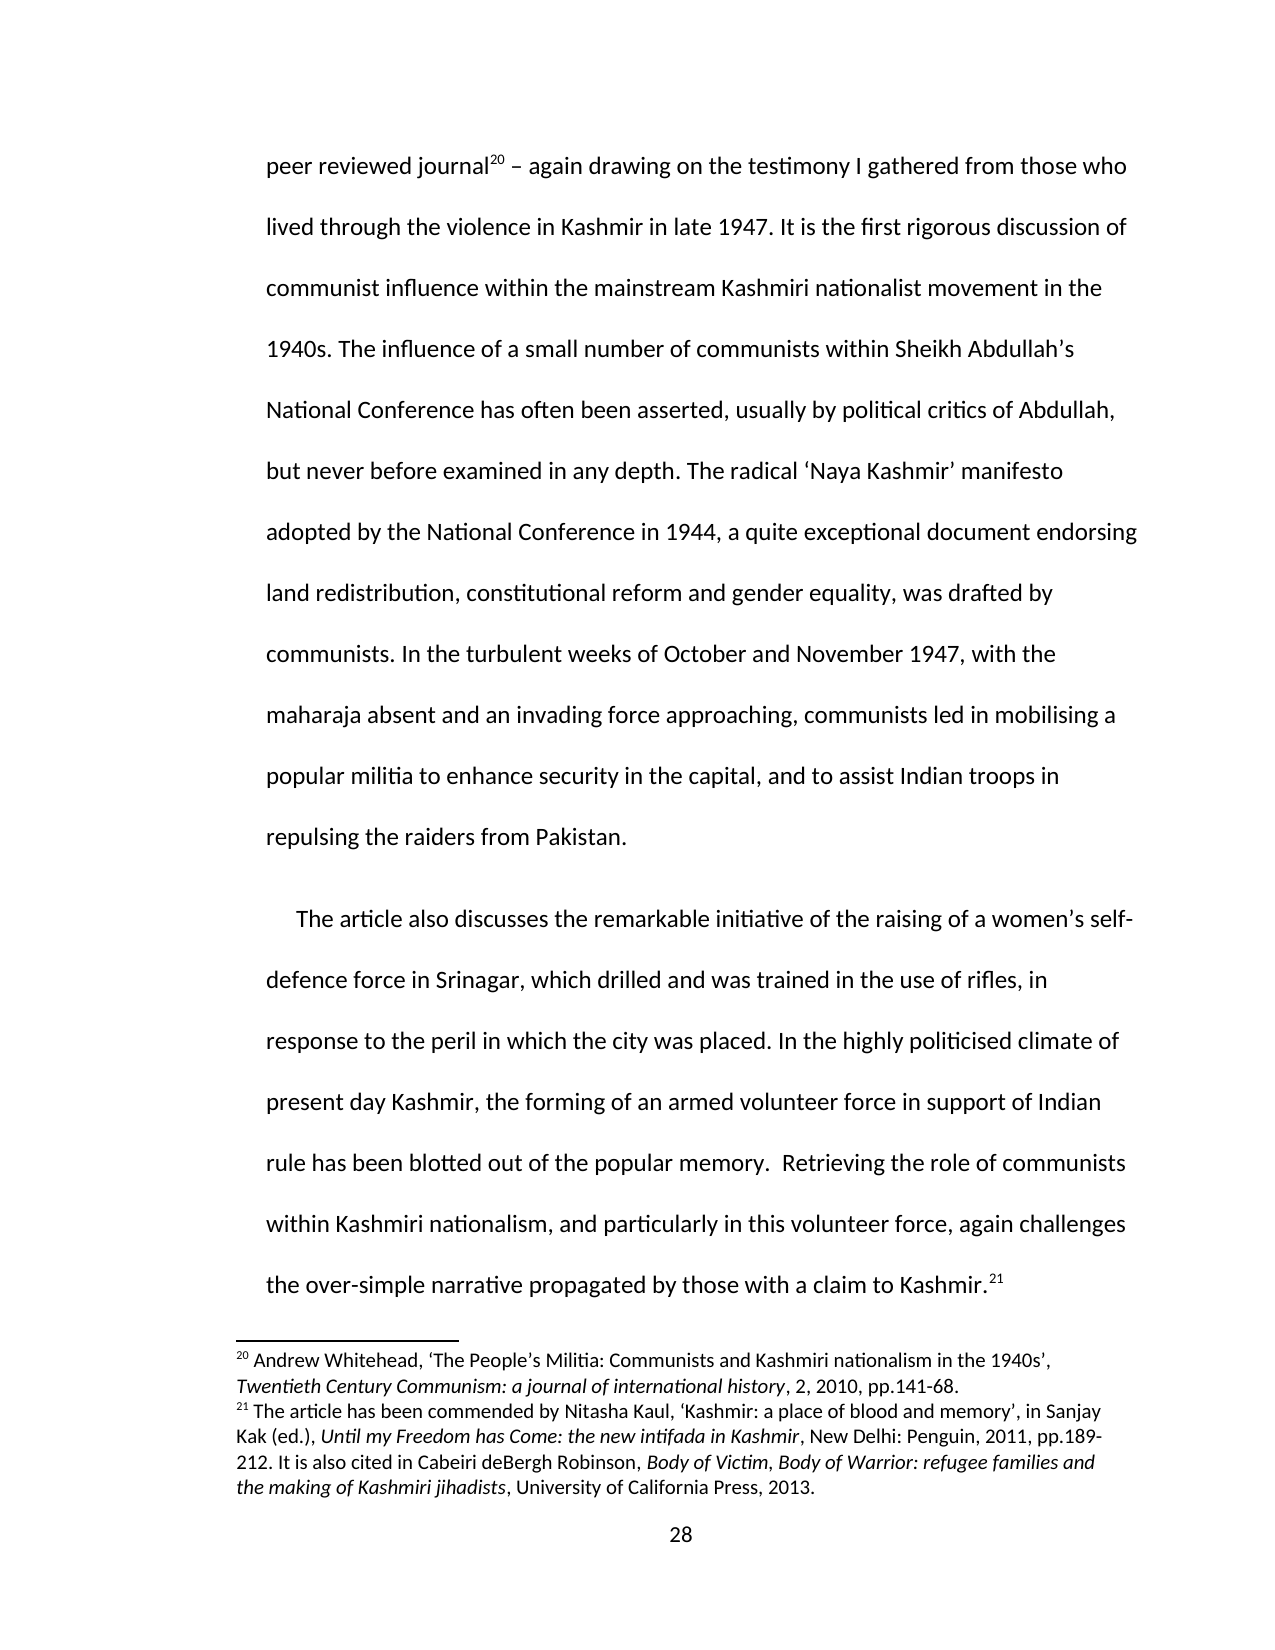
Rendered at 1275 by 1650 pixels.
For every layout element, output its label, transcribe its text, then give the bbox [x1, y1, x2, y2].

text The article also discusses the remarkable initiative of the raising of a women’s self-defence force in Srinagar, which drilled and was trained in the use of rifles, in response to the peril in which the city was placed. In the highly politicised climate of present day Kashmir, the forming of an armed volunteer force in support of Indian rule has been blotted out of the popular memory. Retrieving the role of communists within Kashmiri nationalism, and particularly in this volunteer force, again challenges the over-simple narrative propagated by those with a claim to Kashmir. [266, 903, 1139, 1300]
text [266, 150, 1139, 852]
